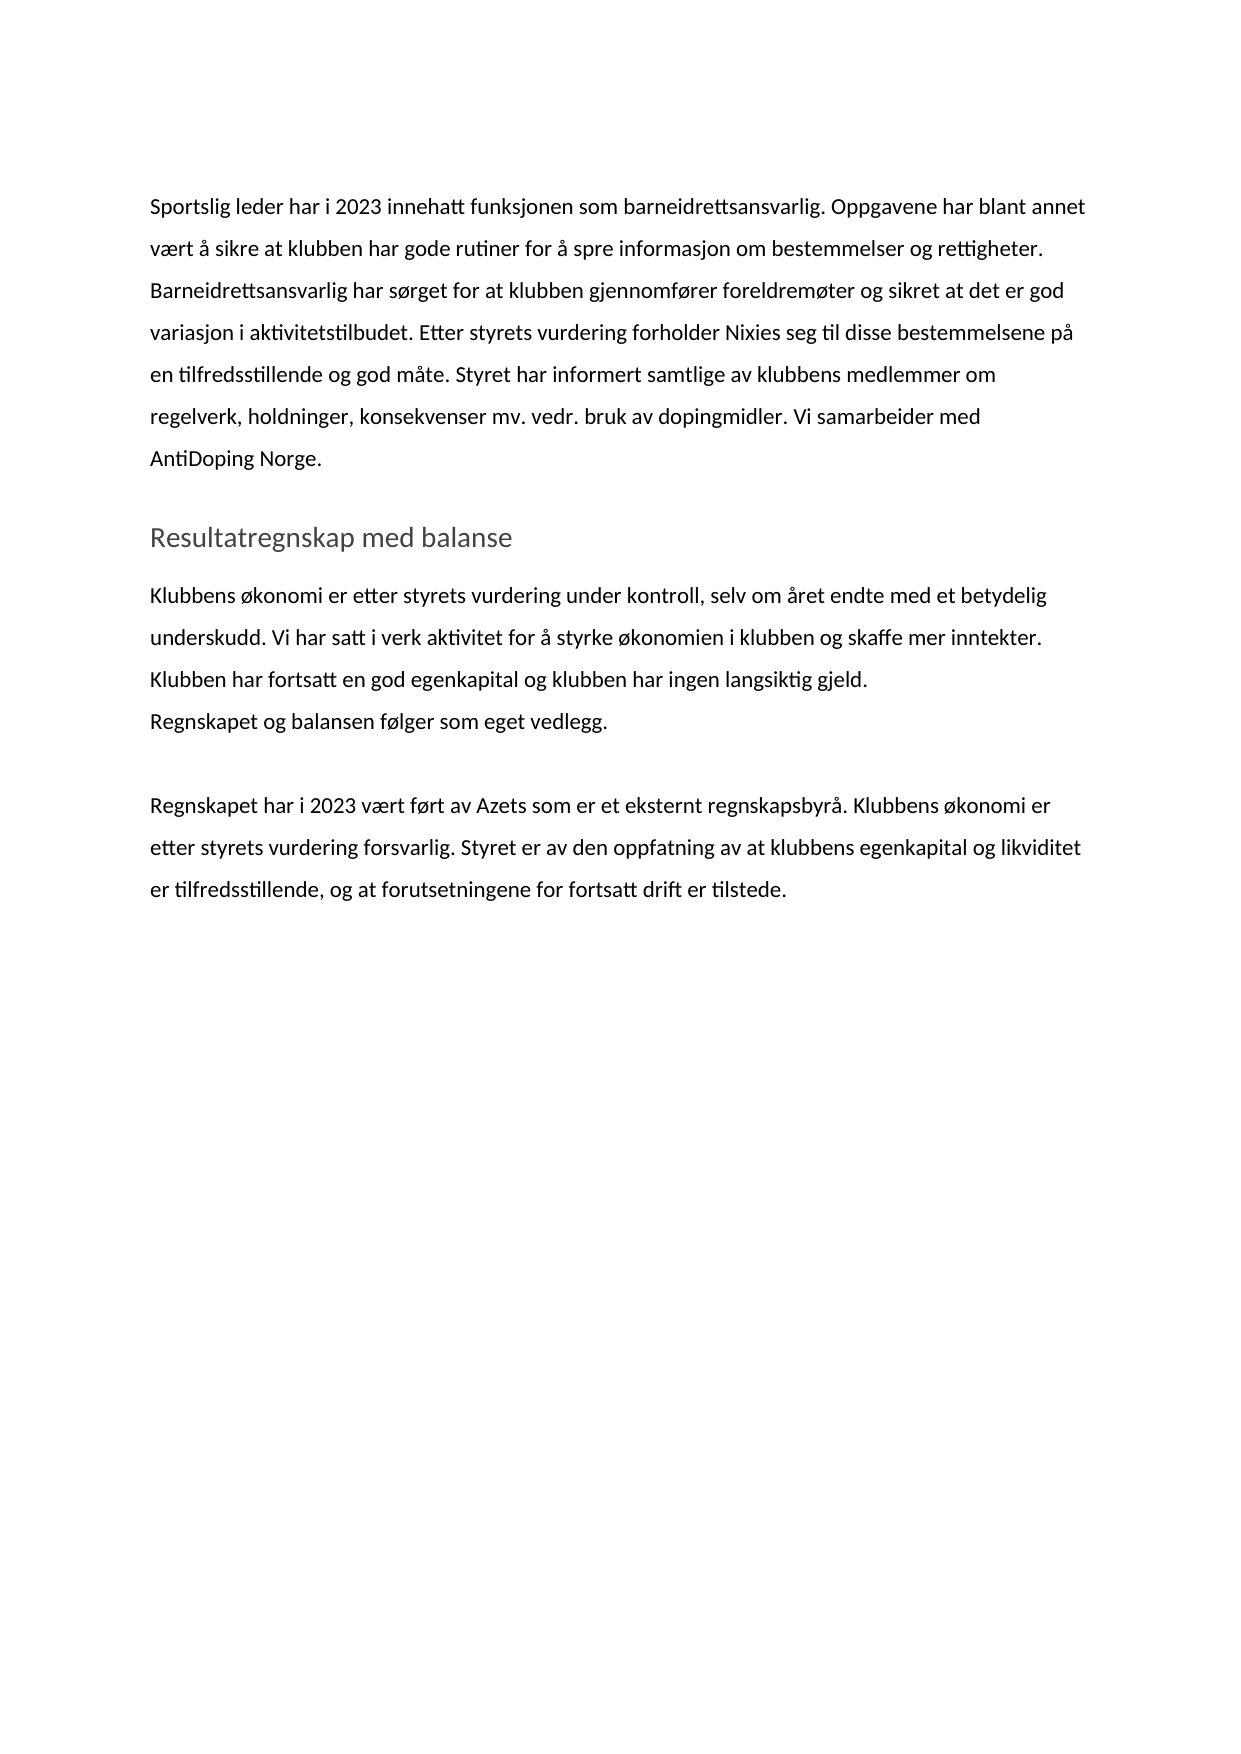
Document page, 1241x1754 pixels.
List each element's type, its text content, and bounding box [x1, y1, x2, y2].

subtitle Resultatregnskap med balanse [150, 519, 1090, 555]
text Sportslig leder har i 2023 innehatt funksjonen som barneidrettsansvarlig. Oppgavene har blant annet vært å sikre at klubben har gode rutiner for å spre informasjon om bestemmelser og rettigheter. Barneidrettsansvarlig har sørget for at klubben gjennomfører foreldremøter og sikret at det er god variasjon i aktivitetstilbudet. Etter styrets vurdering forholder Nixies seg til disse bestemmelsene på en tilfredsstillende og god måte. Styret har informert samtlige av klubbens medlemmer om regelverk, holdninger, konsekvenser mv. vedr. bruk av dopingmidler. Vi samarbeider med AntiDoping Norge. [150, 192, 1090, 472]
text Regnskapet har i 2023 vært ført av Azets som er et eksternt regnskapsbyrå. Klubbens økonomi er etter styrets vurdering forsvarlig. Styret er av den oppfatning av at klubbens egenkapital og likviditet er tilfredsstillende, og at forutsetningene for fortsatt drift er tilstede. [150, 791, 1090, 903]
text Regnskapet og balansen følger som eget vedlegg. [150, 707, 1090, 735]
text Klubbens økonomi er etter styrets vurdering under kontroll, selv om året endte med et betydelig underskudd. Vi har satt i verk aktivitet for å styrke økonomien i klubben og skaffe mer inntekter. Klubben har fortsatt en god egenkapital og klubben har ingen langsiktig gjeld. [150, 581, 1090, 693]
